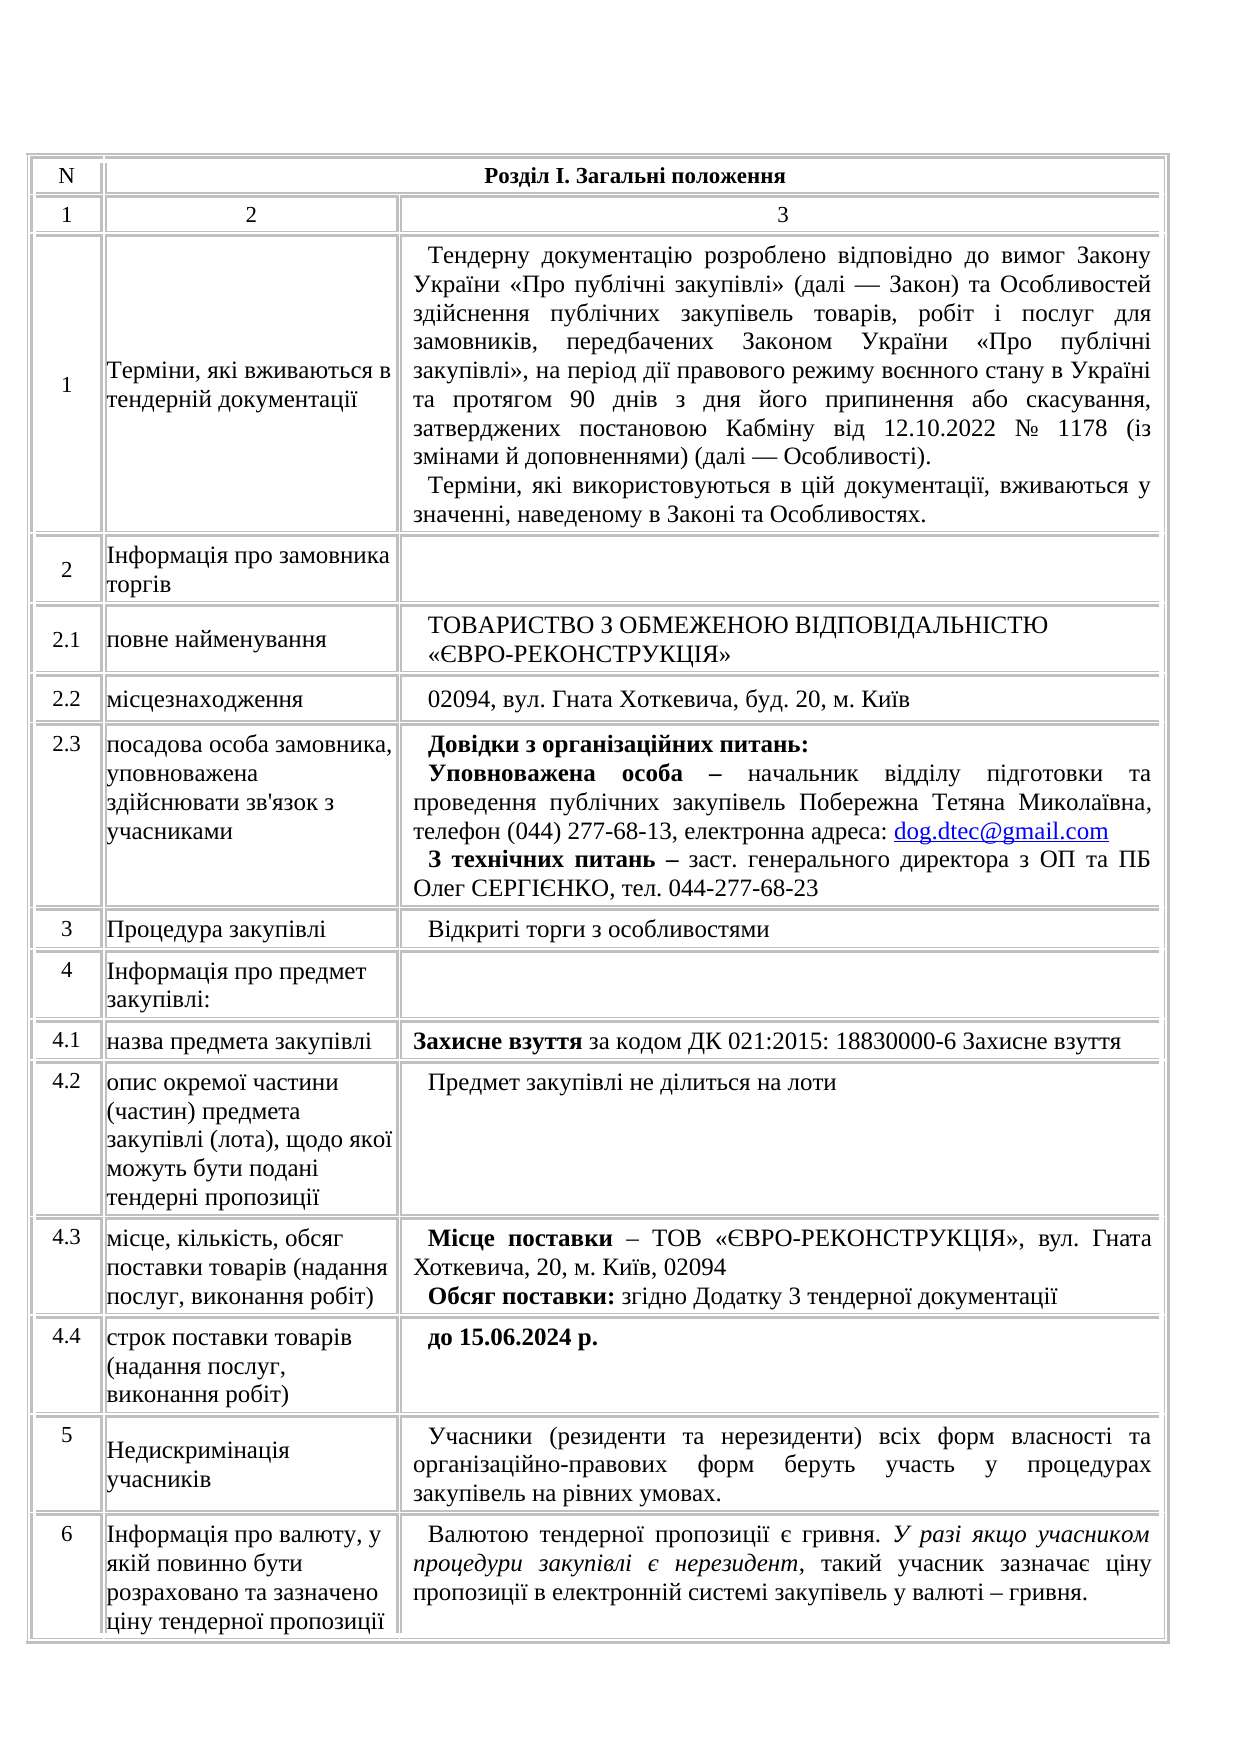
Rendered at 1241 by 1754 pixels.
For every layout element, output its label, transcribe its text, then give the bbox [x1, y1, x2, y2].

table_cell [399, 531, 1167, 601]
table_cell 2.2 [30, 671, 103, 720]
table_cell посадова особа замовника, уповноважена здійснювати зв'язок з учасниками [107, 726, 396, 905]
table_cell Відкриті торги з особливостями [399, 905, 1167, 946]
table_cell ТОВАРИСТВО З ОБМЕЖЕНОЮ ВІДПОВІДАЛЬНІСТЮ «ЄВРО-РЕКОНСТРУКЦІЯ» [399, 601, 1167, 671]
table_cell 4.2 [30, 1058, 103, 1214]
table_cell Інформація про валюту, у якій повинно бути розраховано та зазначено ціну тендерної пропозиції [103, 1510, 399, 1638]
table_cell 2.1 [30, 601, 103, 671]
table_cell 02094, вул. Гната Хоткевича, буд. 20, м. Київ [399, 671, 1167, 720]
table_cell 5 [30, 1411, 103, 1510]
table_cell 4 [30, 946, 103, 1016]
table_cell 2.3 [30, 720, 103, 905]
table_cell Тендерну документацію розроблено відповідно до вимог Закону України «Про публічні закупівлі» (далі — Закон) та Особливостей здійснення публічних закупівель товарів, робіт і послуг для замовників, передбачених Законом України «Про публічні закупівлі», на період дії правового режиму воєнного стану в Україні та протягом 90 днів з дня його припинення або скасування, затверджених постановою Кабміну від 12.10.2022 № 1178 (із змінами й доповненнями) (далі — Особливості). Терміни, які використовуються в цій документації, вживаються у значенні, наведеному в Законі та Особливостях. [399, 231, 1167, 531]
table_cell Процедура закупівлі [107, 911, 396, 946]
table_cell 1 [30, 192, 103, 231]
table_cell місце, кількість, обсяг поставки товарів (надання послуг, виконання робіт) [107, 1220, 396, 1313]
table_cell 3 [30, 905, 103, 946]
table_cell опис окремої частини (частин) предмета закупівлі (лота), щодо якої можуть бути подані тендерні пропозиції [107, 1064, 396, 1214]
table_cell 6 [30, 1510, 103, 1638]
table_cell 1 [30, 231, 103, 531]
table_cell повне найменування [107, 607, 396, 671]
table_cell [399, 946, 1167, 1016]
table_header N [33, 159, 103, 192]
table_cell до 15.06.2024 р. [399, 1313, 1167, 1411]
table_header Розділ І. Загальні положення [103, 155, 1167, 192]
table_cell Учасники (резиденти та нерезиденти) всіх форм власності та організаційно-правових форм беруть участь у процедурах закупівель на рівних умовах. [399, 1411, 1167, 1510]
table_cell назва предмета закупівлі [107, 1023, 396, 1058]
table_cell Недискримінація учасників [107, 1418, 396, 1510]
table_cell Довідки з організаційних питань: Уповноважена особа – начальник відділу підготовки та проведення публічних закупівель Побережна Тетяна Миколаївна, телефон (044) 277-68-13, електронна адреса: dog.dtec@gmail.com З технічних питань – заст. генерального директора з ОП та ПБ Олег СЕРГІЄНКО, тел. 044-277-68-23 [399, 720, 1167, 905]
table_cell Місце поставки – ТОВ «ЄВРО-РЕКОНСТРУКЦІЯ», вул. Гната Хоткевича, 20, м. Київ, 02094 Обсяг поставки: згідно Додатку 3 тендерної документації [399, 1214, 1167, 1313]
table_cell 4.4 [30, 1313, 103, 1411]
table_cell 4.3 [30, 1214, 103, 1313]
table_cell Захисне взуття за кодом ДК 021:2015: 18830000-6 Захисне взуття [399, 1016, 1167, 1058]
table_cell 4.1 [30, 1016, 103, 1058]
table_cell строк поставки товарів (надання послуг, виконання робіт) [107, 1319, 396, 1411]
table_cell Інформація про предмет закупівлі: [107, 953, 396, 1016]
table_cell Терміни, які вживаються в тендерній документації [107, 237, 396, 531]
table_cell Предмет закупівлі не ділиться на лоти [399, 1058, 1167, 1214]
table_cell Інформація про замовника торгів [107, 537, 396, 601]
table_cell 2 [30, 531, 103, 601]
table_cell 3 [399, 192, 1167, 231]
table_cell 2 [107, 198, 396, 231]
table_cell Валютою тендерної пропозиції є гривня. У разі якщо учасником процедури закупівлі є нерезидент, такий учасник зазначає ціну пропозиції в електронній системі закупівель у валюті – гривня. [399, 1510, 1167, 1638]
table_cell місцезнаходження [107, 677, 396, 720]
